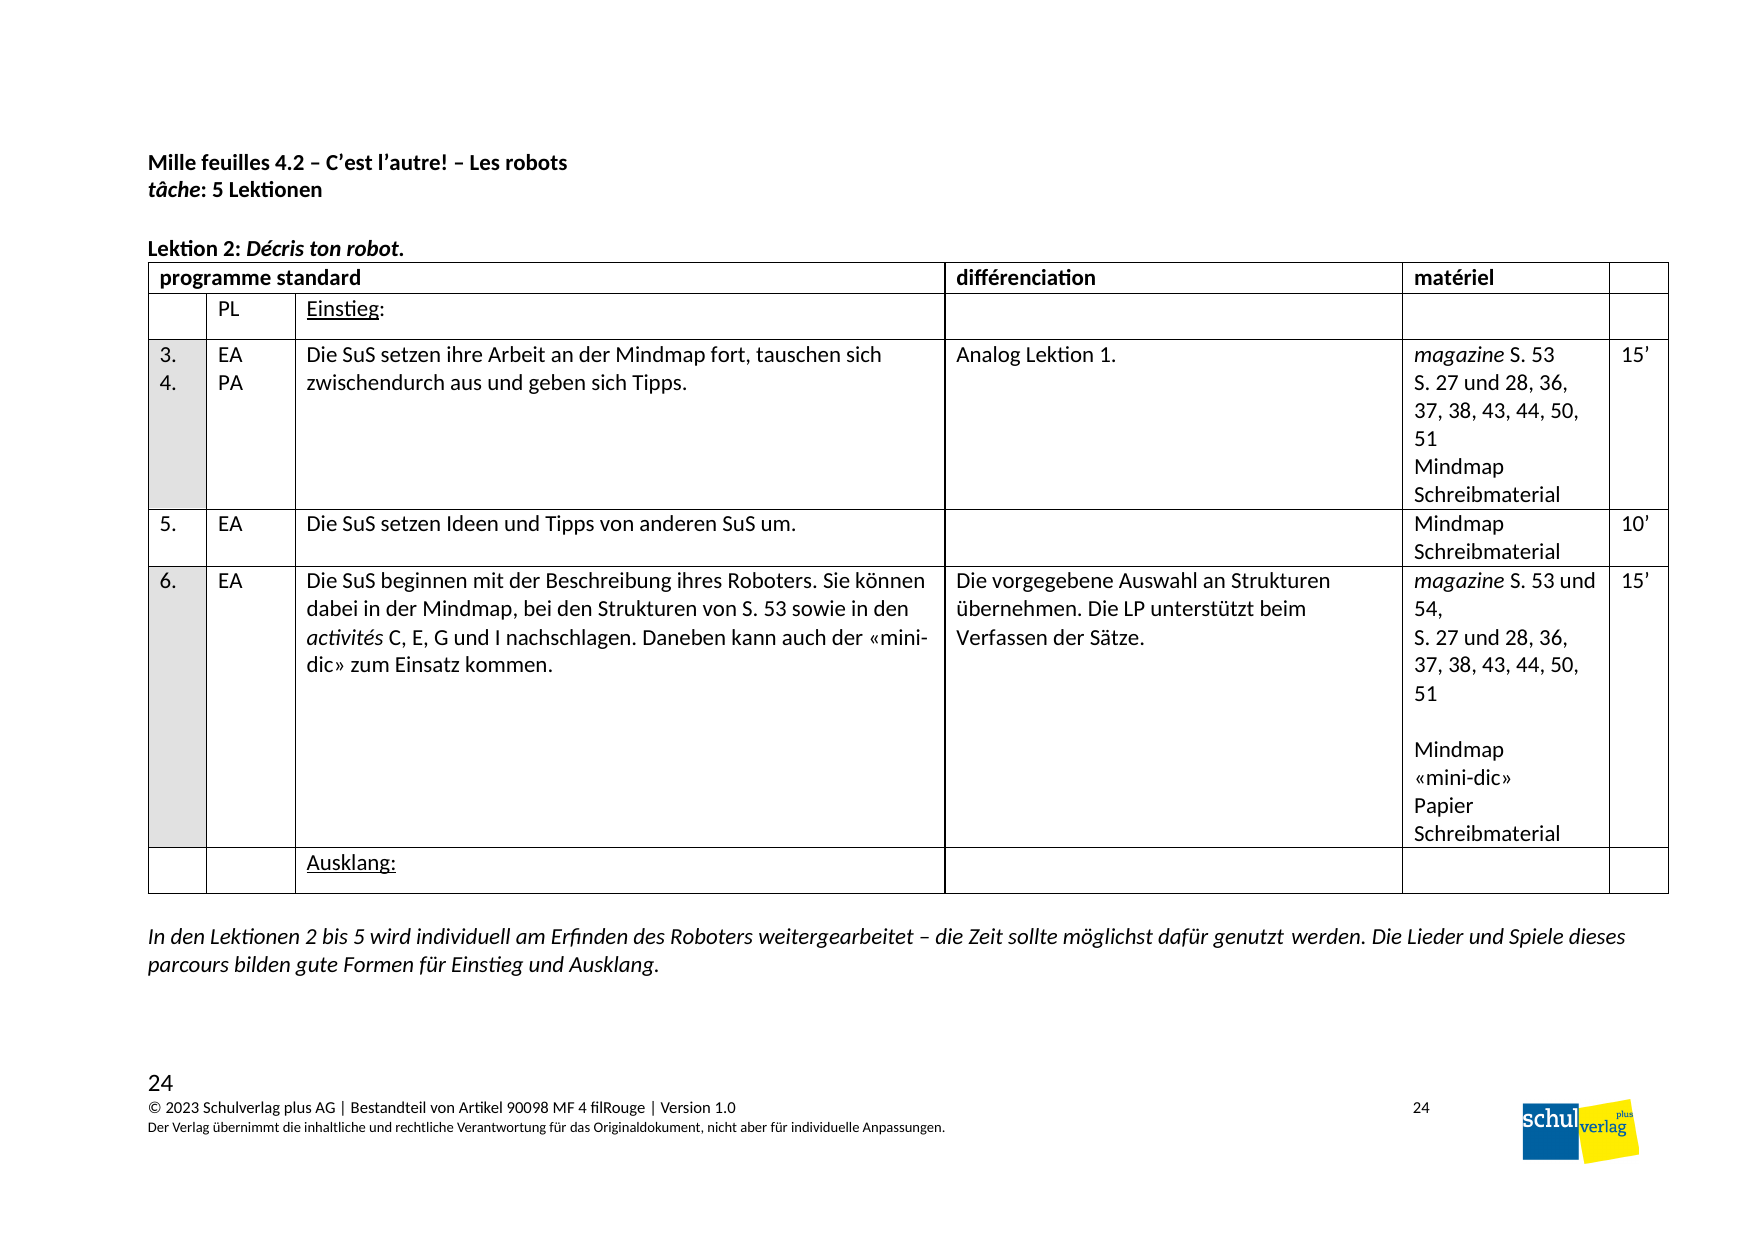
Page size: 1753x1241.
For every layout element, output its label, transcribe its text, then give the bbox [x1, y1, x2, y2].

table_cell [1403, 294, 1609, 339]
table_header différenciation [946, 263, 1402, 293]
table_cell [1403, 848, 1609, 893]
table_cell Die SuS beginnen mit der Beschreibung ihres Roboters. Sie können dabei in der Mindmap, bei den Strukturen von S. 53 sowie in den activités C, E, G und I nachschlagen. Daneben kann auch der «mini-dic» zum Einsatz kommen. [296, 567, 944, 847]
table_cell 15’ [1610, 340, 1668, 508]
table_cell magazine S. 53 und 54, S. 27 und 28, 36, 37, 38, 43, 44, 50, 51 Mindmap «mini-dic» Papier Schreibmaterial [1403, 567, 1609, 847]
text Mille feuilles 4.2 – C’est l’autre! – Les robots [148, 148, 1634, 176]
table_cell Analog Lektion 1. [946, 340, 1402, 508]
table_cell [149, 294, 206, 339]
table_cell 5. [149, 510, 206, 566]
table_cell 6. [149, 567, 206, 847]
table_header matériel [1403, 263, 1609, 293]
table_header programme standard [149, 263, 944, 293]
table_cell [946, 510, 1402, 566]
table_cell EA PA [207, 340, 295, 508]
text In den Lektionen 2 bis 5 wird individuell am Erfinden des Roboters weitergearbeitet – die Zeit sollte möglichst dafür genutzt werden. Die Lieder und Spiele dieses parcours bilden gute Formen für Einstieg und Ausklang. [148, 922, 1634, 978]
table_cell Ausklang: [296, 848, 944, 893]
table_cell Einstieg: [296, 294, 944, 339]
text tâche: 5 Lektionen [148, 176, 1634, 234]
table_cell [207, 848, 295, 893]
table_cell 10’ [1610, 510, 1668, 566]
picture [1522, 1099, 1639, 1164]
table_cell [149, 848, 206, 893]
table_cell [1610, 294, 1668, 339]
table_cell magazine S. 53 S. 27 und 28, 36, 37, 38, 43, 44, 50, 51 Mindmap Schreibmaterial [1403, 340, 1609, 508]
text Lektion 2: Décris ton robot. [148, 234, 1634, 262]
table_cell [946, 294, 1402, 339]
table_cell Die SuS setzen ihre Arbeit an der Mindmap fort, tauschen sich zwischendurch aus und geben sich Tipps. [296, 340, 944, 508]
table_header [1610, 263, 1668, 293]
table_cell Mindmap Schreibmaterial [1403, 510, 1609, 566]
table_cell PL [207, 294, 295, 339]
table_cell 3. 4. [149, 340, 206, 508]
table_cell 15’ [1610, 567, 1668, 847]
table_cell [946, 848, 1402, 893]
table_cell [1610, 848, 1668, 893]
table_cell Die SuS setzen Ideen und Tipps von anderen SuS um. [296, 510, 944, 566]
table_cell EA [207, 567, 295, 847]
table_cell EA [207, 510, 295, 566]
table_cell Die vorgegebene Auswahl an Strukturen übernehmen. Die LP unterstützt beim Verfassen der Sätze. [946, 567, 1402, 847]
